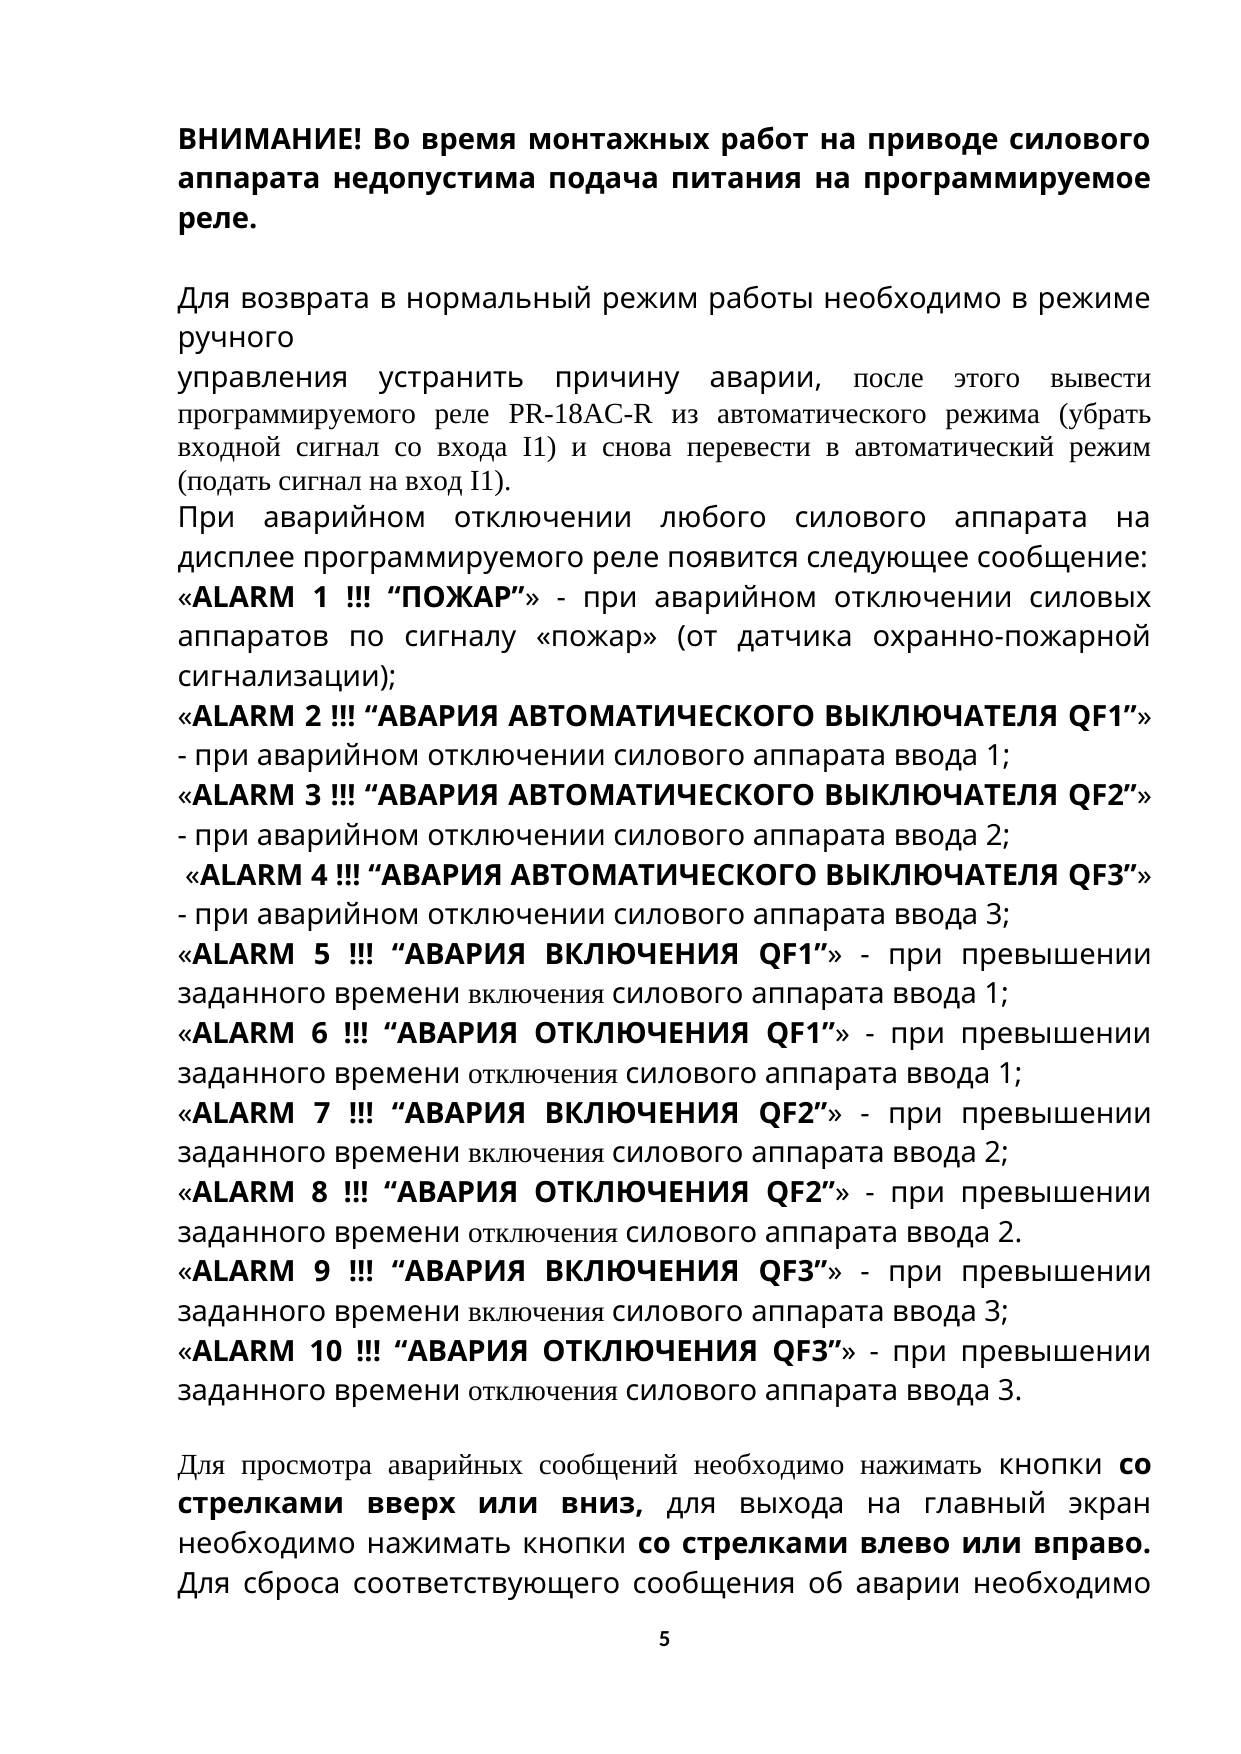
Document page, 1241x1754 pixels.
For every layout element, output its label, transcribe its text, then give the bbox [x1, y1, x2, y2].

text управления устранить причину аварии, после этого вывести программируемого реле PR-18AC-R из автоматического режима (убрать входной сигнал со входа I1) и снова перевести в автоматический режим (подать сигнал на вход I1). [177, 356, 1152, 497]
text «ALARM 10 !!! “АВАРИЯ ОТКЛЮЧЕНИЯ QF3”» - при превышении заданного времени отключения силового аппарата ввода 3. [177, 1330, 1152, 1409]
text «ALARM 3 !!! “АВАРИЯ АВТОМАТИЧЕСКОГО ВЫКЛЮЧАТЕЛЯ QF2”» - при аварийном отключении силового аппарата ввода 2; [177, 774, 1152, 854]
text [177, 1443, 1152, 1602]
text «ALARM 5 !!! “АВАРИЯ ВКЛЮЧЕНИЯ QF1”» - при превышении заданного времени включения силового аппарата ввода 1; [177, 933, 1152, 1012]
text «ALARM 9 !!! “АВАРИЯ ВКЛЮЧЕНИЯ QF3”» - при превышении заданного времени включения силового аппарата ввода 3; [177, 1251, 1152, 1330]
text «ALARM 8 !!! “АВАРИЯ ОТКЛЮЧЕНИЯ QF2”» - при превышении заданного времени отключения силового аппарата ввода 2. [177, 1171, 1152, 1251]
text «ALARM 6 !!! “АВАРИЯ ОТКЛЮЧЕНИЯ QF1”» - при превышении заданного времени отключения силового аппарата ввода 1; [177, 1012, 1152, 1092]
text «ALARM 1 !!! “ПОЖАР”» - при аварийном отключении силовых аппаратов по сигналу «пожар» (от датчика охранно-пожарной сигнализации); [177, 576, 1152, 695]
text «ALARM 2 !!! “АВАРИЯ АВТОМАТИЧЕСКОГО ВЫКЛЮЧАТЕЛЯ QF1”» - при аварийном отключении силового аппарата ввода 1; [177, 695, 1152, 774]
text Для возврата в нормальный режим работы необходимо в режиме ручного [177, 277, 1152, 356]
text «ALARM 7 !!! “АВАРИЯ ВКЛЮЧЕНИЯ QF2”» - при превышении заданного времени включения силового аппарата ввода 2; [177, 1092, 1152, 1171]
text При аварийном отключении любого силового аппарата на дисплее программируемого реле появится следующее сообщение: [177, 497, 1152, 576]
text ВНИМАНИЕ! Во время монтажных работ на приводе силового аппарата недопустима подача питания на программируемое реле. [177, 118, 1152, 237]
text «ALARM 4 !!! “АВАРИЯ АВТОМАТИЧЕСКОГО ВЫКЛЮЧАТЕЛЯ QF3”» - при аварийном отключении силового аппарата ввода 3; [177, 854, 1152, 933]
